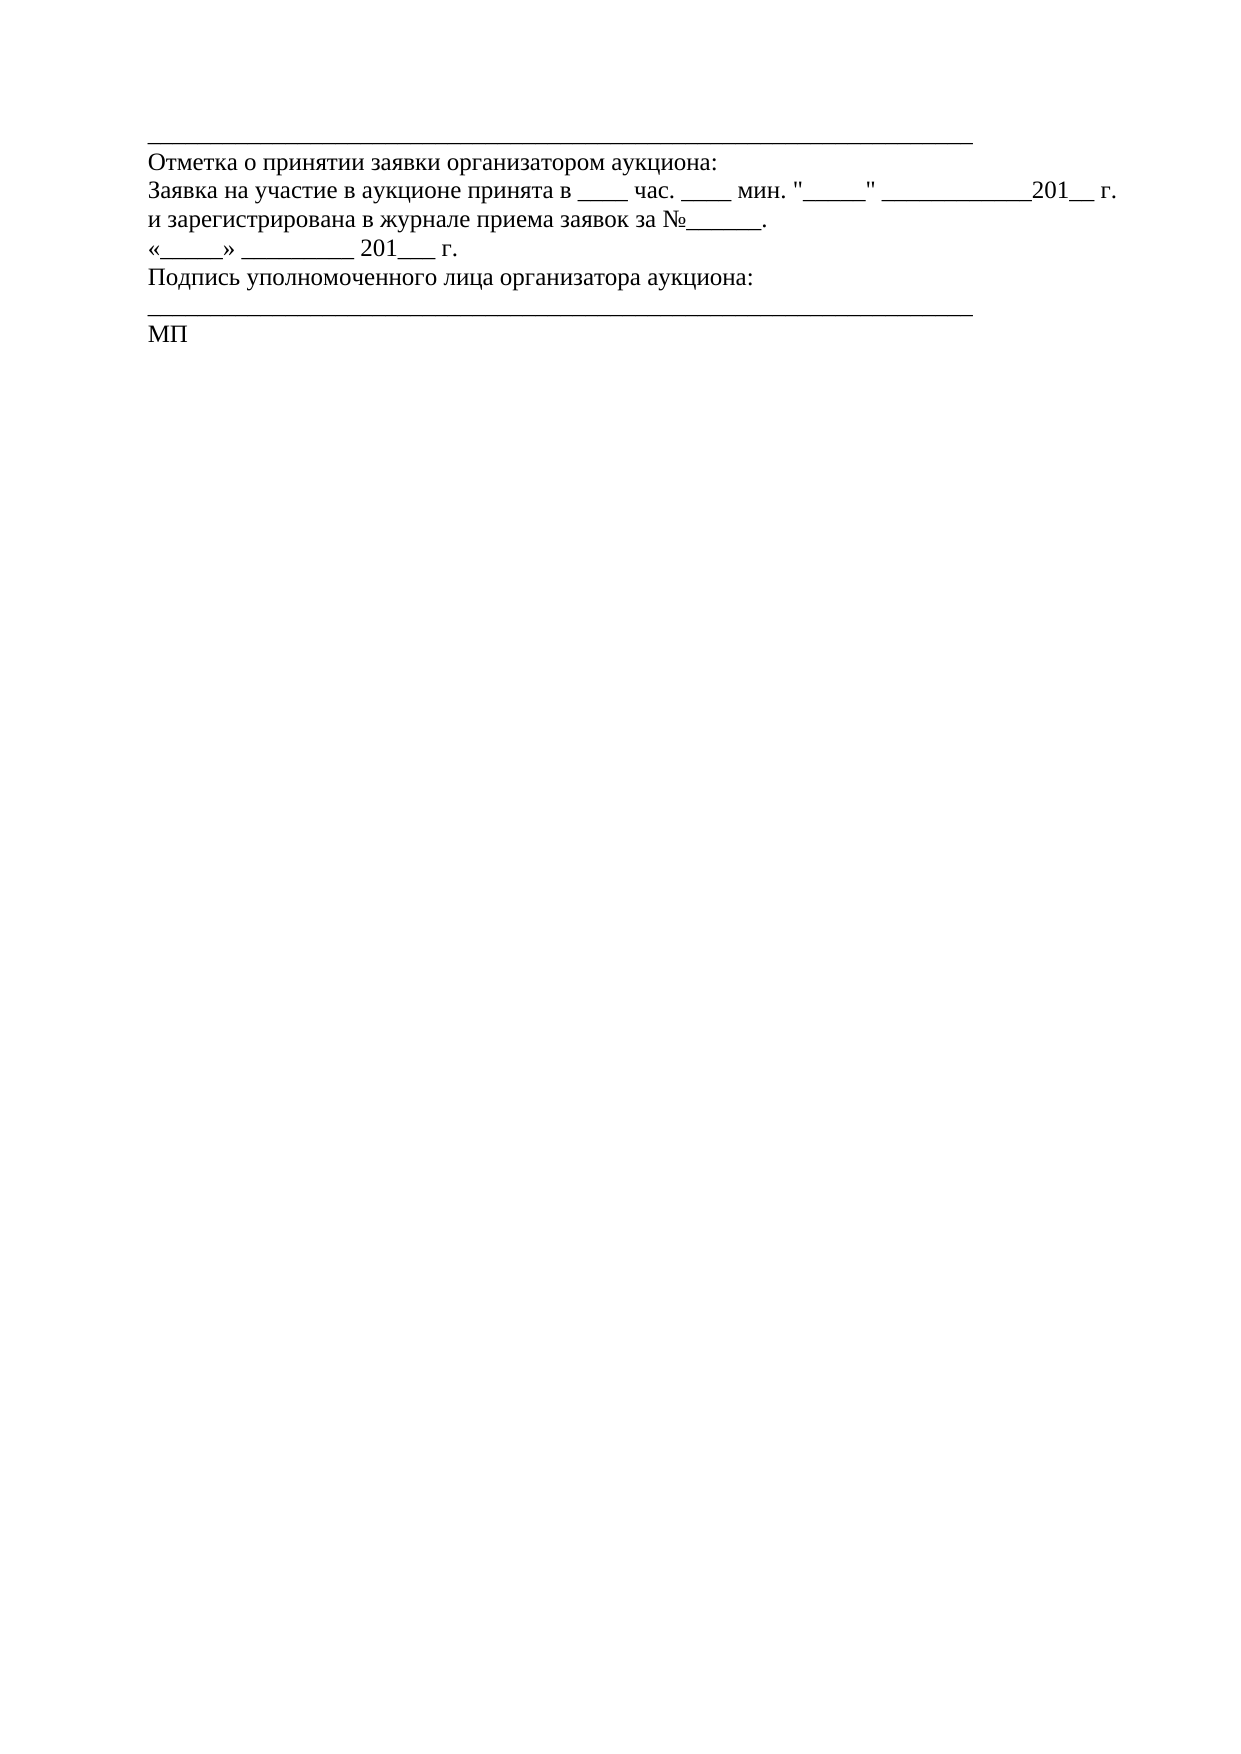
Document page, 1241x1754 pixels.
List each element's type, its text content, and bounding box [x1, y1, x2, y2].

text «_____» _________ 201___ г. [148, 233, 1152, 262]
text и зарегистрирована в журнале приема заявок за №______. [148, 204, 1152, 233]
text __________________________________________________________________ [148, 118, 1152, 147]
text Подпись уполномоченного лица организатора аукциона: [148, 262, 1152, 291]
text Отметка о принятии заявки организатором аукциона: [148, 147, 1152, 176]
text Заявка на участие в аукционе принята в ____ час. ____ мин. "_____" ____________201__ г. [148, 176, 1152, 204]
text МП [148, 319, 1152, 348]
text __________________________________________________________________ [148, 291, 1152, 319]
